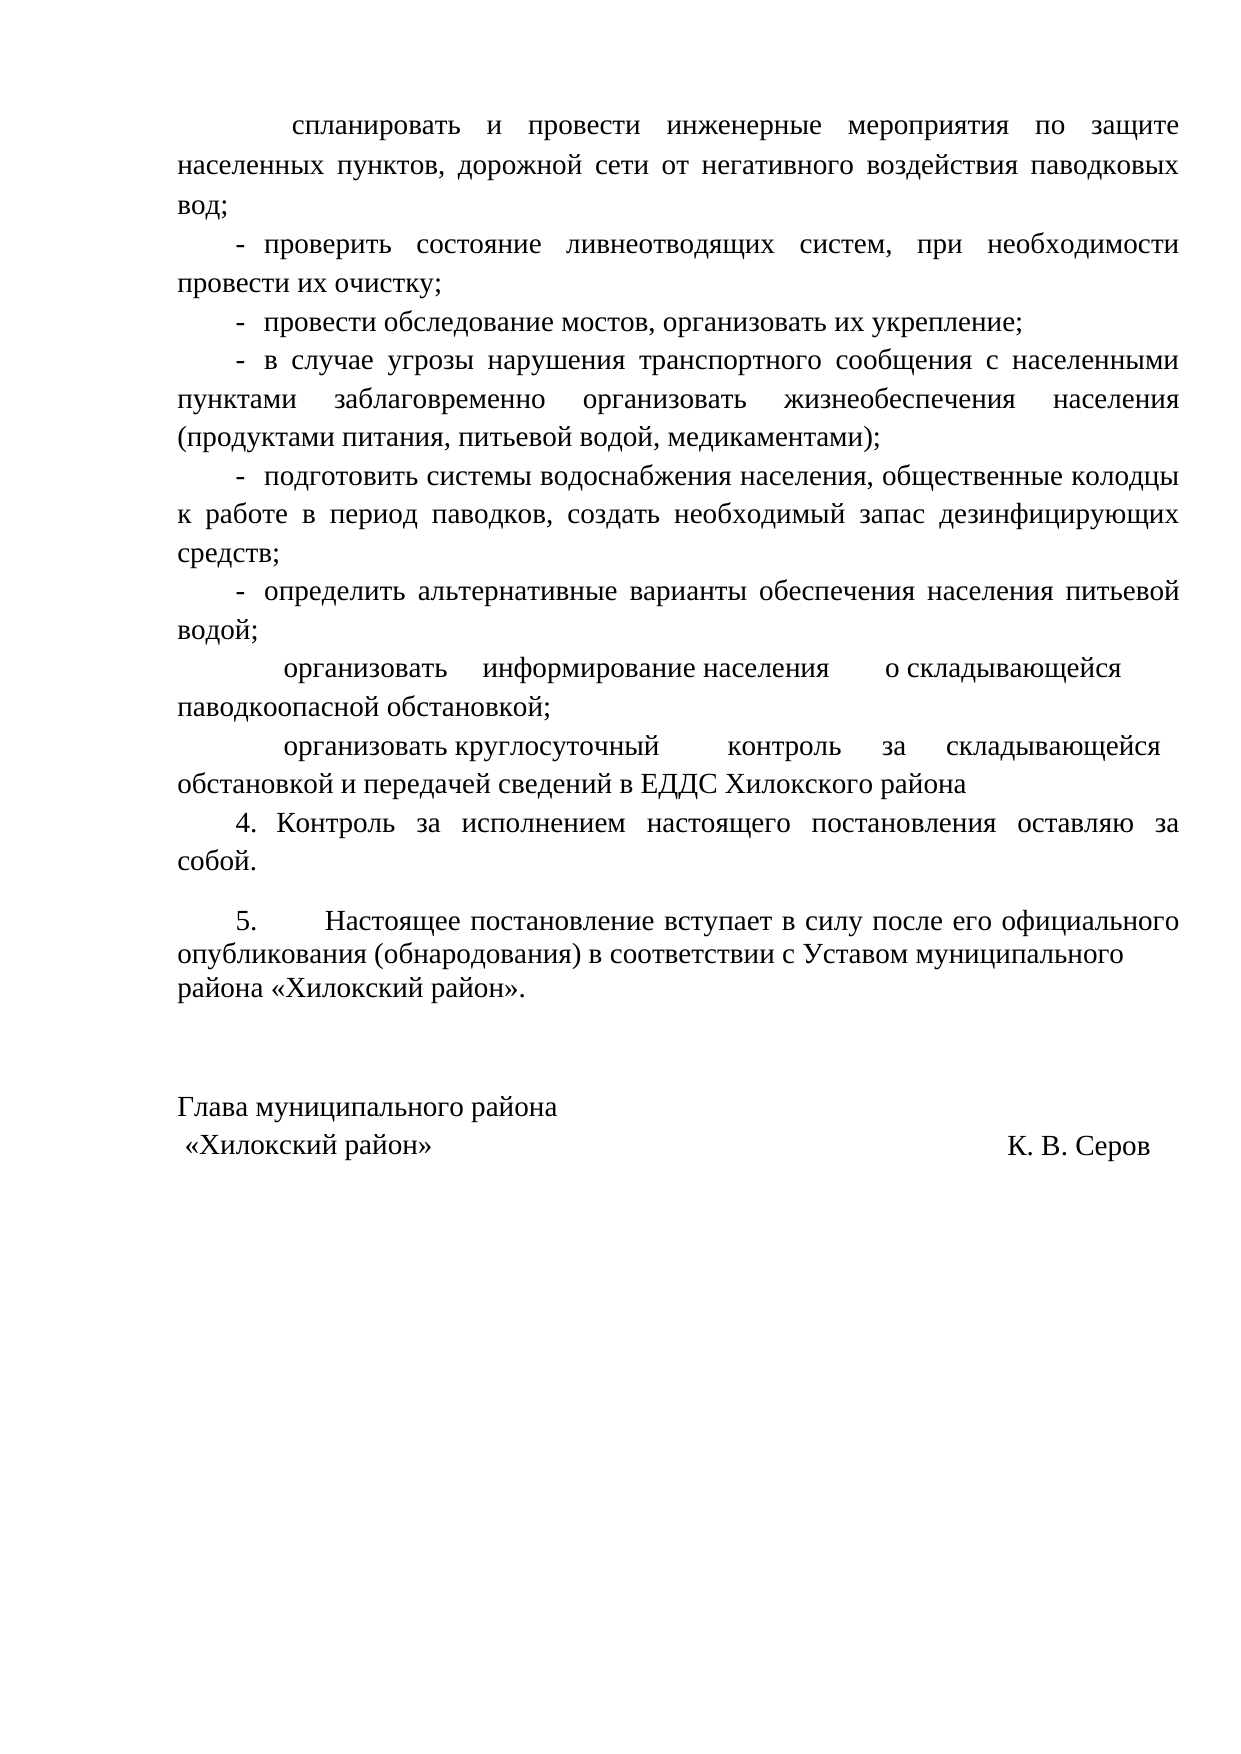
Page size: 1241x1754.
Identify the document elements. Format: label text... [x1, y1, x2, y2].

text обстановкой и передачей сведений в ЕДДС Хилокского района [177, 766, 1180, 800]
list проверить состояние ливнеотводящих систем, при необходимости провести их очистку; [177, 227, 1180, 299]
list провести обследование мостов, организовать их укрепление; [177, 304, 1180, 337]
list определить альтернативные варианты обеспечения населения питьевой водой; [177, 573, 1180, 646]
text «Хилокский район» [177, 1127, 1180, 1161]
text организовать круглосуточный контроль за складывающейся [283, 728, 1180, 761]
text района «Хилокский район». [177, 970, 1180, 1003]
list подготовить системы водоснабжения населения, общественные колодцы к работе в период паводков, создать необходимый запас дезинфицирующих средств; [177, 458, 1180, 568]
list Настоящее постановление вступает в силу после его официального опубликования (обнародования) в соответствии с Уставом муниципального [177, 903, 1180, 970]
list Контроль за исполнением настоящего постановления оставляю за собой. [177, 805, 1180, 877]
text спланировать и провести инженерные мероприятия по защите населенных пунктов, дорожной сети от негативного воздействия паводковых вод; [177, 107, 1180, 220]
text организовать информирование населения о складывающейся [283, 651, 1180, 684]
list в случае угрозы нарушения транспортного сообщения с населенными пунктами заблаговременно организовать жизнеобеспечения населения (продуктами питания, питьевой водой, медикаментами); [177, 342, 1180, 453]
text Глава муниципального района [177, 1089, 1180, 1122]
text паводкоопасной обстановкой; [177, 689, 1180, 723]
